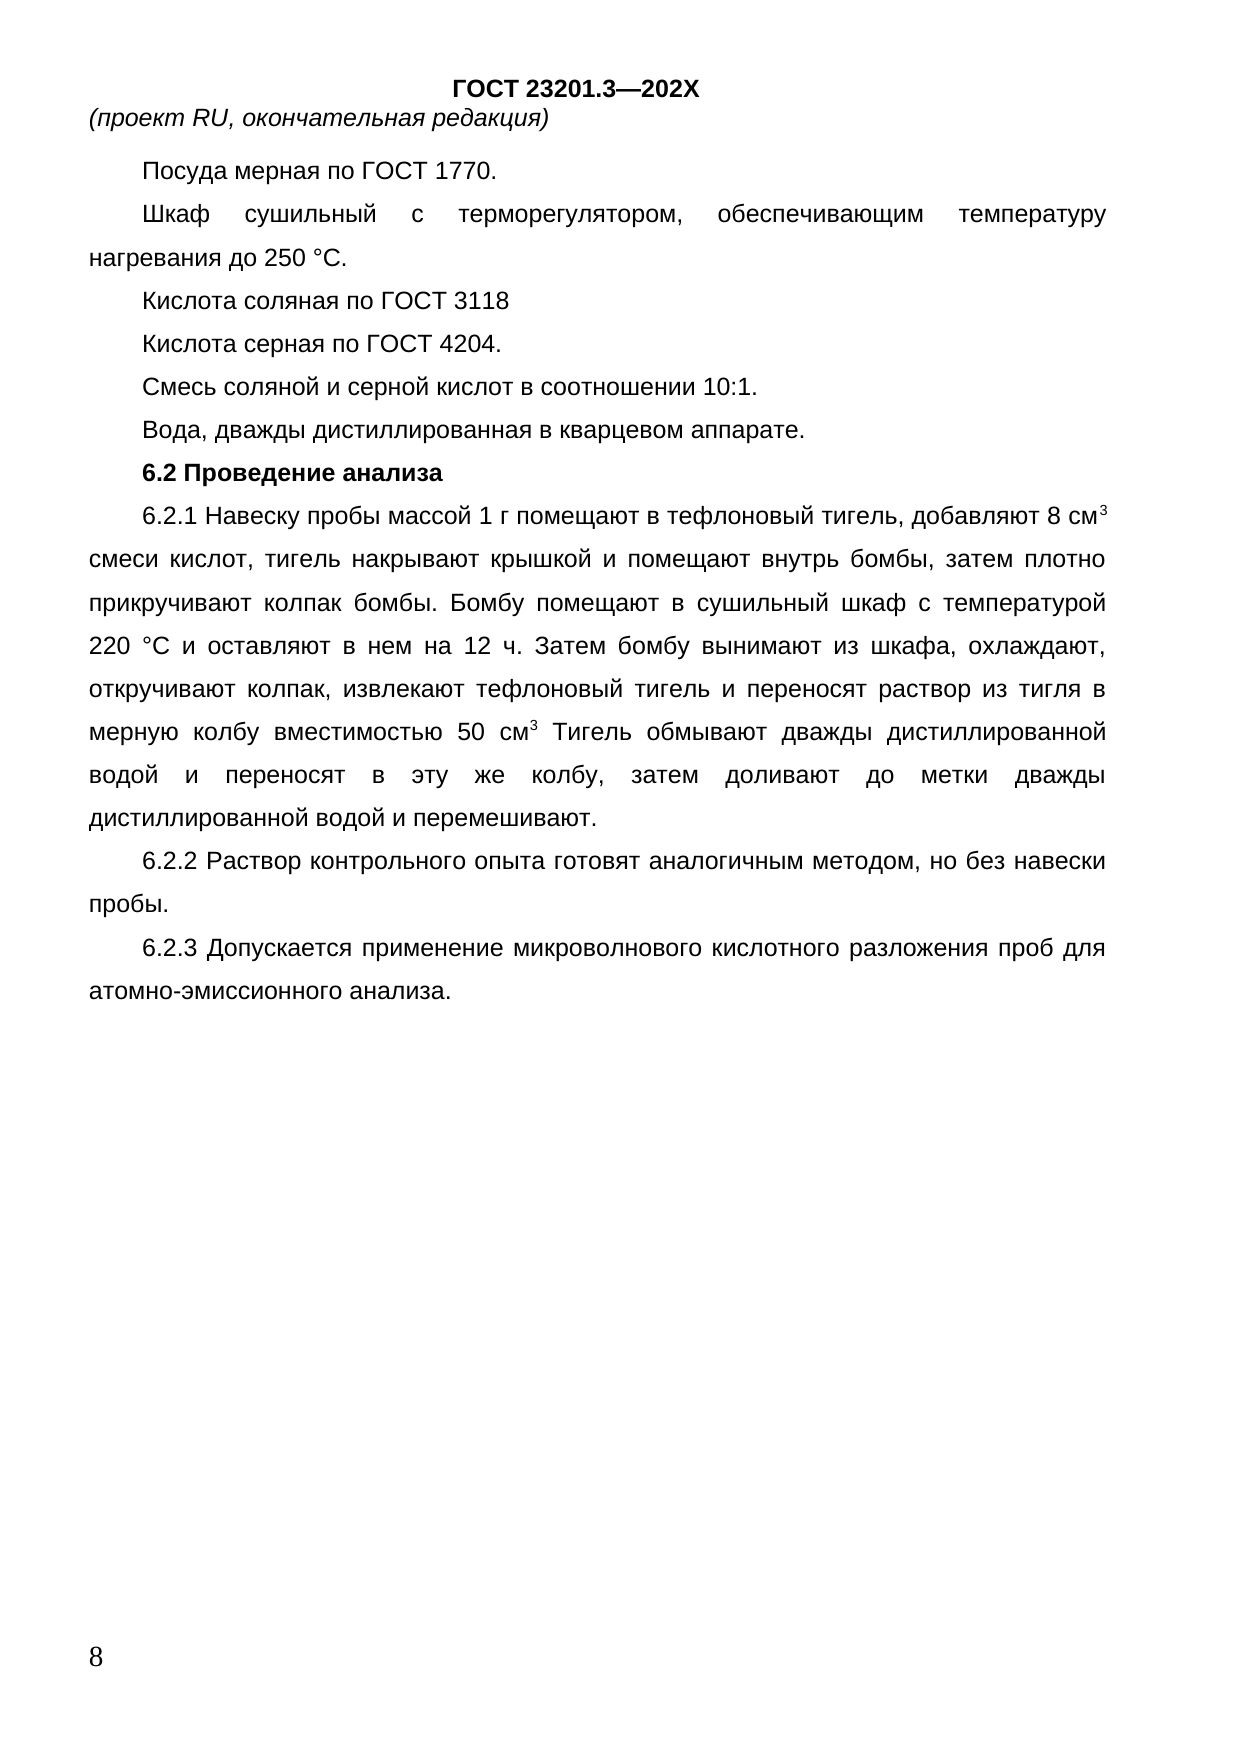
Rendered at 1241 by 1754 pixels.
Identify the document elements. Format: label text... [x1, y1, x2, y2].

text 6.2 Проведение анализа [89, 458, 1107, 487]
text Смесь соляной и серной кислот в соотношении 10:1. [89, 372, 1107, 401]
text 6.2.3 Допускается применение микроволнового кислотного разложения проб для атомно-эмиссионного анализа. [89, 933, 1107, 1004]
text 6.2.2 Раствор контрольного опыта готовят аналогичным методом, но без навески пробы. [89, 846, 1107, 918]
text 6.2.1 Навеску пробы массой 1 г помещают в тефлоновый тигель, добавляют 8 см3 смеси кислот, тигель накрывают крышкой и помещают внутрь бомбы, затем плотно прикручивают колпак бомбы. Бомбу помещают в сушильный шкаф с температурой 220 °С и оставляют в нем на 12 ч. Затем бомбу вынимают из шкафа, охлаждают, откручивают колпак, извлекают тефлоновый тигель и переносят раствор из тигля в мерную колбу вместимостью 50 см3 Тигель обмывают дважды дистиллированной водой и переносят в эту же колбу, затем доливают до метки дважды дистиллированной водой и перемешивают. [89, 501, 1107, 832]
text Вода, дважды дистиллированная в кварцевом аппарате. [89, 415, 1107, 444]
text Кислота соляная по ГОСТ 3118 [89, 286, 1107, 314]
text Шкаф сушильный с терморегулятором, обеспечивающим температуру нагревания до 250 °С. [89, 199, 1107, 271]
text Кислота серная по ГОСТ 4204. [89, 329, 1107, 358]
text Посуда мерная по ГОСТ 1770. [89, 156, 1107, 185]
